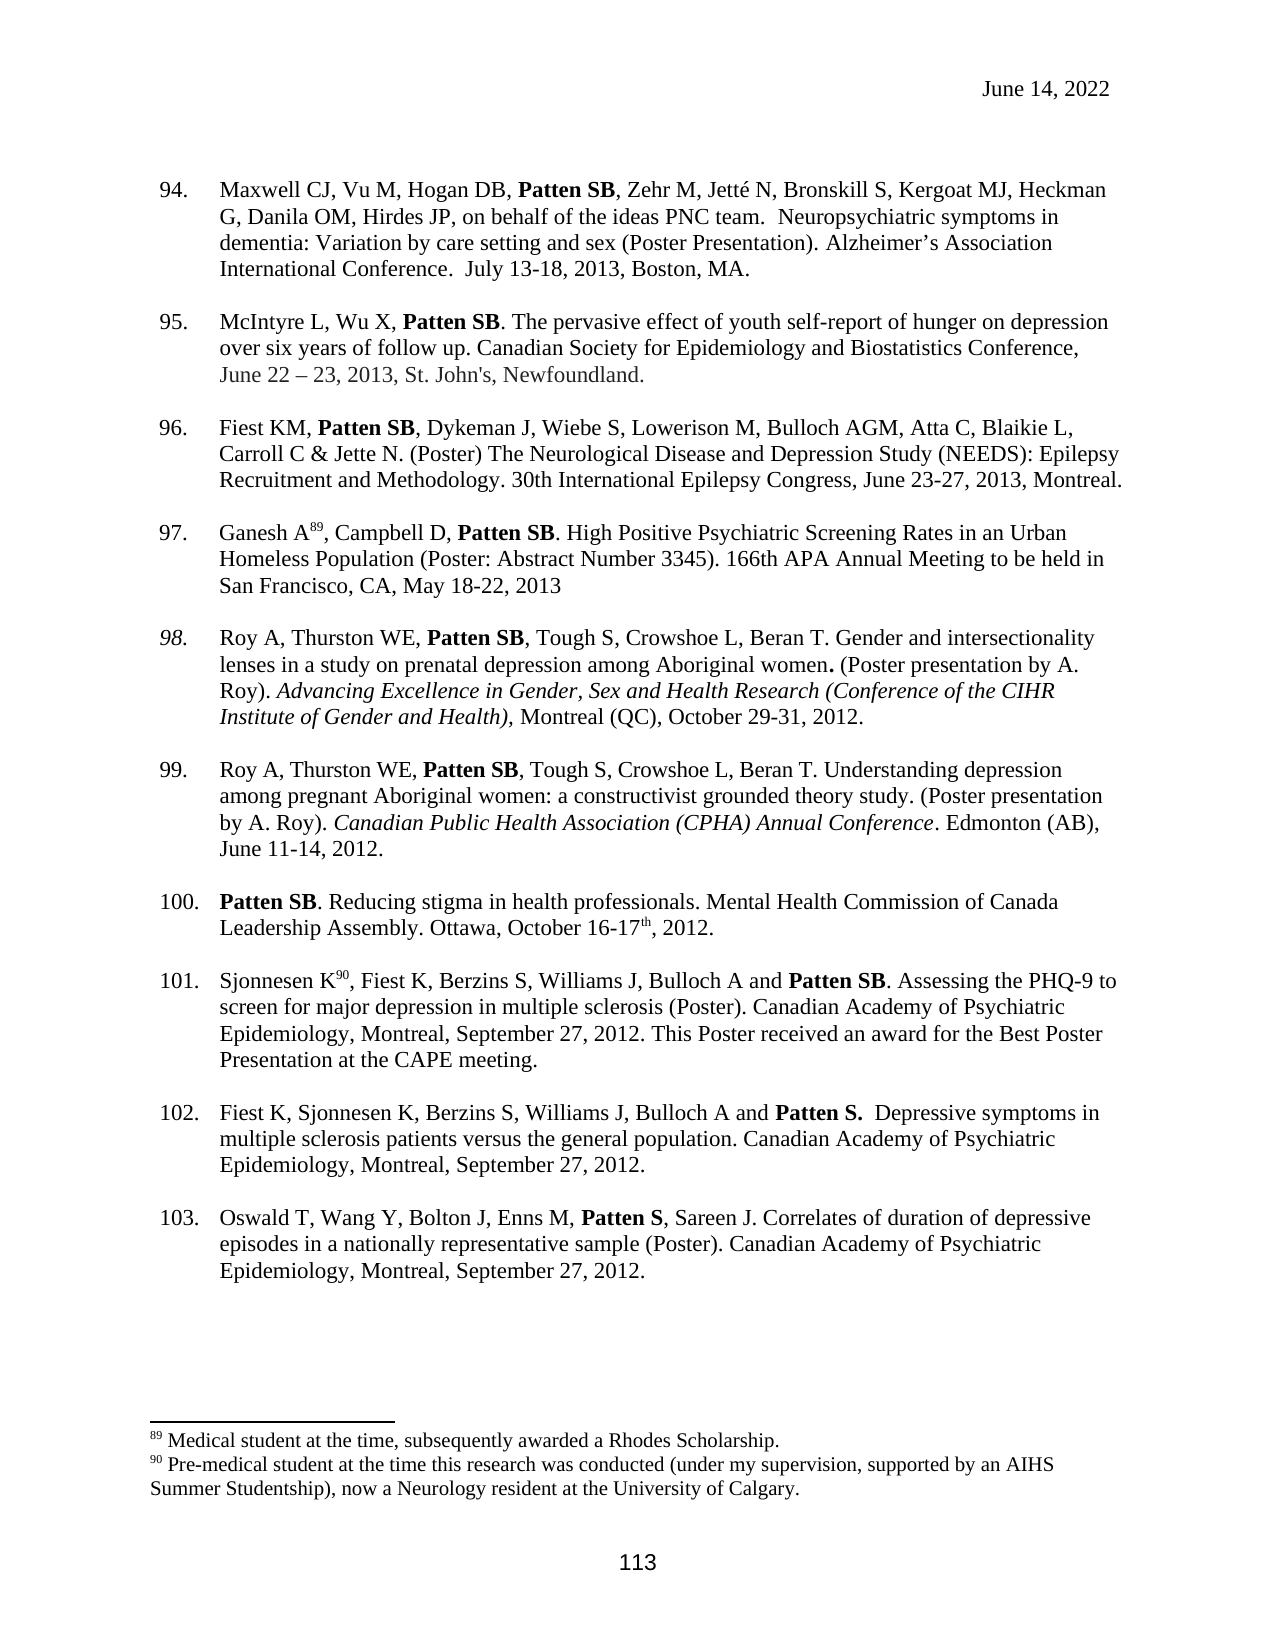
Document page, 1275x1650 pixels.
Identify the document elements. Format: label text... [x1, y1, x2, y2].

list Maxwell CJ, Vu M, Hogan DB, Patten SB, Zehr M, Jetté N, Bronskill S, Kergoat MJ, Heckman G, Danila OM, Hirdes JP, on behalf of the ideas PNC team. Neuropsychiatric symptoms in dementia: Variation by care setting and sex (Poster Presentation). Alzheimer’s Association International Conference. July 13-18, 2013, Boston, MA. [159, 176, 1125, 282]
list Fiest K, Sjonnesen K, Berzins S, Williams J, Bulloch A and Patten S. Depressive symptoms in multiple sclerosis patients versus the general population. Canadian Academy of Psychiatric Epidemiology, Montreal, September 27, 2012. [159, 1099, 1125, 1178]
list Ganesh A, Campbell D, Patten SB. High Positive Psychiatric Screening Rates in an Urban Homeless Population (Poster: Abstract Number 3345). 166th APA Annual Meeting to be held in San Francisco, CA, May 18-22, 2013 [159, 519, 1125, 598]
list Fiest KM, Patten SB, Dykeman J, Wiebe S, Lowerison M, Bulloch AGM, Atta C, Blaikie L, Carroll C & Jette N. (Poster) The Neurological Disease and Depression Study (NEEDS): Epilepsy Recruitment and Methodology. 30th International Epilepsy Congress, June 23-27, 2013, Montreal. [159, 413, 1125, 493]
list Roy A, Thurston WE, Patten SB, Tough S, Crowshoe L, Beran T. Understanding depression among pregnant Aboriginal women: a constructivist grounded theory study. (Poster presentation by A. Roy). Canadian Public Health Association (CPHA) Annual Conference. Edmonton (AB), June 11-14, 2012. [159, 756, 1125, 862]
list McIntyre L, Wu X, Patten SB. The pervasive effect of youth self-report of hunger on depression over six years of follow up. Canadian Society for Epidemiology and Biostatistics Conference, June 22 – 23, 2013, St. John's, Newfoundland. [159, 308, 1125, 387]
list Roy A, Thurston WE, Patten SB, Tough S, Crowshoe L, Beran T. Gender and intersectionality lenses in a study on prenatal depression among Aboriginal women. (Poster presentation by A. Roy). Advancing Excellence in Gender, Sex and Health Research (Conference of the CIHR Institute of Gender and Health), Montreal (QC), October 29-31, 2012. [159, 624, 1125, 730]
list Sjonnesen K, Fiest K, Berzins S, Williams J, Bulloch A and Patten SB. Assessing the PHQ-9 to screen for major depression in multiple sclerosis (Poster). Canadian Academy of Psychiatric Epidemiology, Montreal, September 27, 2012. This Poster received an award for the Best Poster Presentation at the CAPE meeting. [159, 967, 1125, 1072]
list Oswald T, Wang Y, Bolton J, Enns M, Patten S, Sareen J. Correlates of duration of depressive episodes in a nationally representative sample (Poster). Canadian Academy of Psychiatric Epidemiology, Montreal, September 27, 2012. [159, 1204, 1125, 1283]
list Patten SB. Reducing stigma in health professionals. Mental Health Commission of Canada Leadership Assembly. Ottawa, October 16-17th, 2012. [159, 888, 1125, 941]
